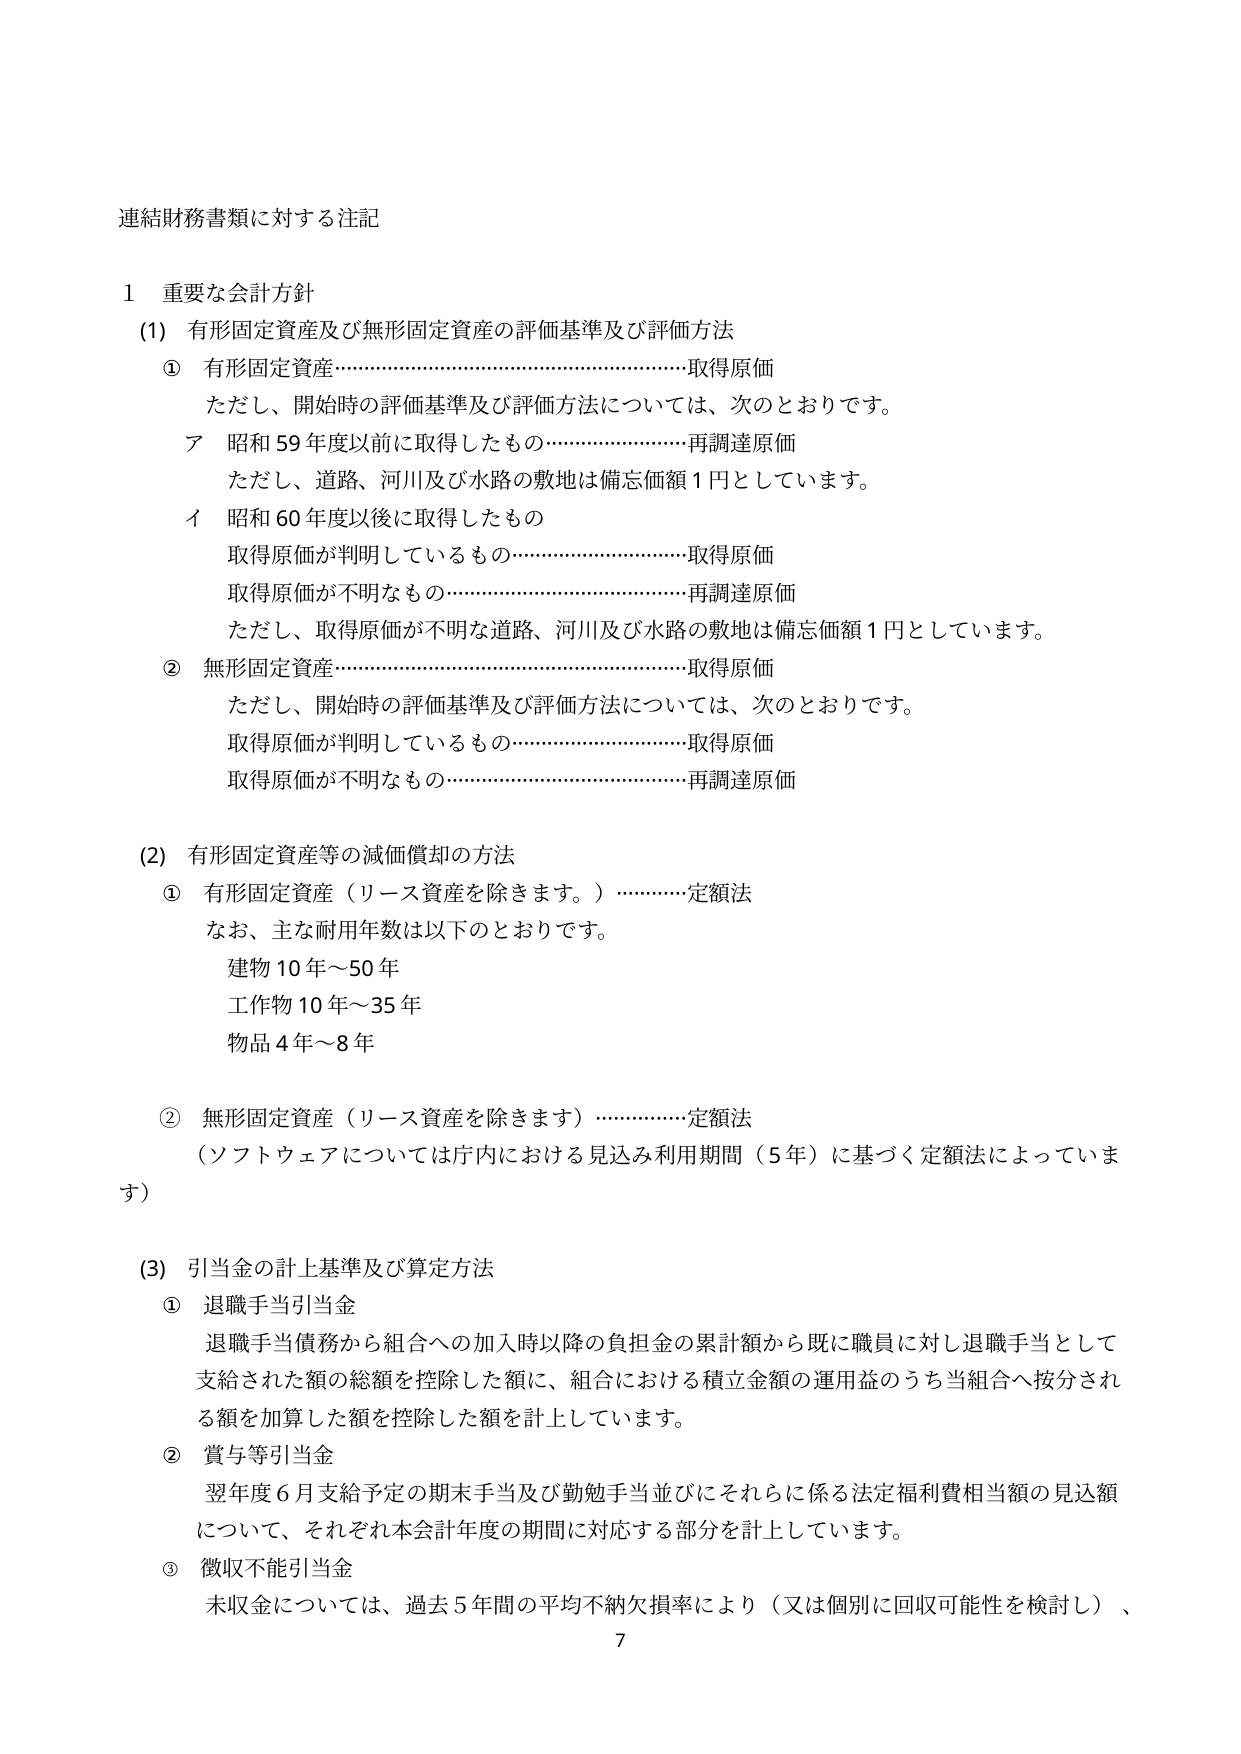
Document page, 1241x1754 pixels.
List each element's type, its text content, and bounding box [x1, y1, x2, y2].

text (3) 引当金の計上基準及び算定方法 [140, 1248, 1122, 1285]
text ただし、開始時の評価基準及び評価方法については、次のとおりです。 [206, 385, 1122, 423]
text 建物10年～50年 [227, 948, 1122, 985]
text ① 有形固定資産 取得原価 [162, 348, 1122, 385]
text ただし、開始時の評価基準及び評価方法については、次のとおりです。 [227, 685, 1122, 723]
text 翌年度６月支給予定の期末手当及び勤勉手当並びにそれらに係る法定福利費相当額の見込額について、それぞれ本会計年度の期間に対応する部分を計上しています。 [195, 1473, 1122, 1548]
text ③ 徴収不能引当金 [162, 1548, 1122, 1585]
text 取得原価が判明しているもの 取得原価 [227, 723, 1122, 760]
text (1) 有形固定資産及び無形固定資産の評価基準及び評価方法 [140, 310, 1122, 348]
text 工作物10年～35年 [227, 985, 1122, 1023]
text (2) 有形固定資産等の減価償却の方法 [140, 835, 1122, 873]
text 物品4年～8年 [227, 1023, 1122, 1060]
text １ 重要な会計方針 [118, 273, 1122, 310]
text なお、主な耐用年数は以下のとおりです。 [195, 910, 1122, 948]
text 取得原価が不明なもの 再調達原価 [227, 573, 1122, 610]
text ② 無形固定資産（リース資産を除きます） 定額法 [115, 1098, 1122, 1135]
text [195, 1585, 1122, 1623]
text ① 退職手当引当金 [162, 1285, 1122, 1323]
text 取得原価が判明しているもの 取得原価 [227, 535, 1122, 573]
text イ 昭和60年度以後に取得したもの [184, 498, 1122, 535]
text ア 昭和59年度以前に取得したもの 再調達原価 [184, 423, 1122, 460]
text ① 有形固定資産（リース資産を除きます。） 定額法 [162, 873, 1122, 910]
text ② 賞与等引当金 [162, 1435, 1122, 1473]
text ただし、取得原価が不明な道路、河川及び水路の敷地は備忘価額1円としています。 [227, 610, 1122, 648]
text 連結財務書類に対する注記 [118, 198, 1122, 235]
text ② 無形固定資産 取得原価 [162, 648, 1122, 685]
text 取得原価が不明なもの 再調達原価 [227, 760, 1122, 798]
text （ソフトウェアについては庁内における見込み利用期間（5年）に基づく定額法によっています） [118, 1135, 1122, 1210]
text 退職手当債務から組合への加入時以降の負担金の累計額から既に職員に対し退職手当として支給された額の総額を控除した額に、組合における積立金額の運用益のうち当組合へ按分される額を加算した額を控除した額を計上しています。 [195, 1323, 1122, 1435]
text ただし、道路、河川及び水路の敷地は備忘価額1円としています。 [227, 460, 1122, 498]
